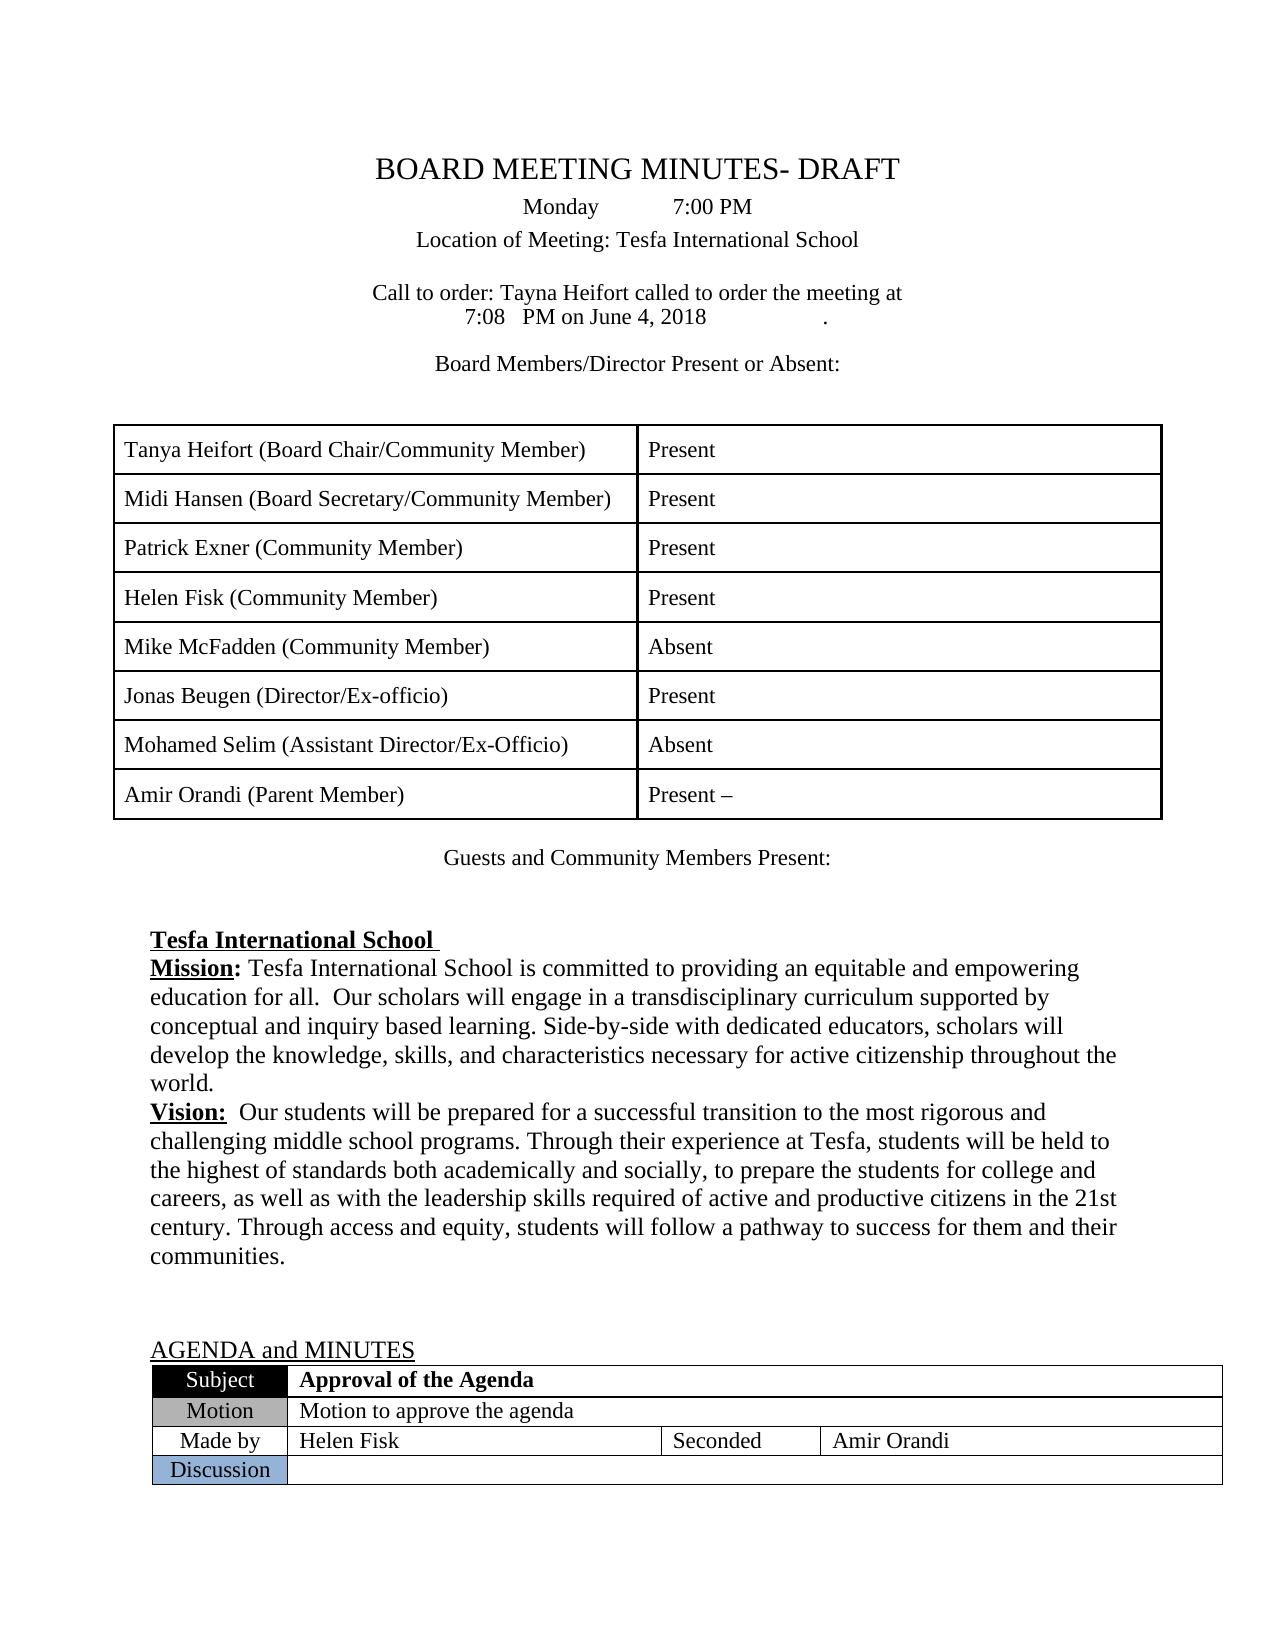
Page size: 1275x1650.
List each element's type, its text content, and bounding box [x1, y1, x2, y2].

table_cell Discussion [153, 1456, 287, 1484]
table_cell Motion [153, 1398, 287, 1426]
table_cell Helen Fisk [288, 1427, 661, 1455]
table_cell Made by [153, 1427, 287, 1455]
table_header Tanya Heifort (Board Chair/Community Member) [115, 426, 636, 473]
table_cell Motion to approve the agenda [288, 1398, 1222, 1426]
table_cell [288, 1456, 1222, 1484]
text Monday 7:00 PM [150, 193, 1125, 219]
table_cell Amir Orandi (Parent Member) [115, 770, 636, 818]
table_cell Absent [639, 623, 1160, 670]
text Board Members/Director Present or Absent: [150, 352, 1125, 376]
table_cell Jonas Beugen (Director/Ex-officio) [115, 672, 636, 719]
table_cell Present [639, 524, 1160, 571]
table_cell Present [639, 672, 1160, 719]
table_cell Helen Fisk (Community Member) [115, 573, 636, 621]
text Mission: Tesfa International School is committed to providing an equitable and empowering education for all. Our scholars will engage in a transdisciplinary curriculum supported by conceptual and inquiry based learning. Side-by-side with dedicated educators, scholars will develop the knowledge, skills, and characteristics necessary for active citizenship throughout the world. [150, 953, 1125, 1097]
table_header Approval of the Agenda [288, 1366, 1222, 1396]
text Call to order: Tayna Heifort called to order the meeting at [150, 282, 1125, 305]
table_cell Mike McFadden (Community Member) [115, 623, 636, 670]
table_cell Present – [639, 770, 1160, 818]
text Location of Meeting: Tesfa International School [150, 226, 1125, 252]
text Vision: Our students will be prepared for a successful transition to the most rigorous and challenging middle school programs. Through their experience at Tesfa, students will be held to the highest of standards both academically and socially, to prepare the students for college and careers, as well as with the leadership skills required of active and productive citizens in the 21st century. Through access and equity, students will follow a pathway to success for them and their communities. [150, 1097, 1125, 1270]
text Guests and Community Members Present: [150, 846, 1125, 870]
text BOARD MEETING MINUTES- DRAFT [150, 150, 1125, 186]
text Tesfa International School [150, 925, 1125, 953]
table_cell Amir Orandi [821, 1427, 1222, 1455]
text AGENDA and MINUTES [150, 1335, 1125, 1364]
text 7:08 PM on June 4, 2018 . [150, 305, 1125, 329]
table_header Present [639, 426, 1160, 473]
table_cell Absent [639, 721, 1160, 768]
table_cell Patrick Exner (Community Member) [115, 524, 636, 571]
table_header Subject [153, 1366, 287, 1396]
table_cell Seconded [662, 1427, 820, 1455]
table_cell Mohamed Selim (Assistant Director/Ex-Officio) [115, 721, 636, 768]
table_cell Present [639, 573, 1160, 621]
table_cell Midi Hansen (Board Secretary/Community Member) [115, 475, 636, 522]
table_cell Present [639, 475, 1160, 522]
